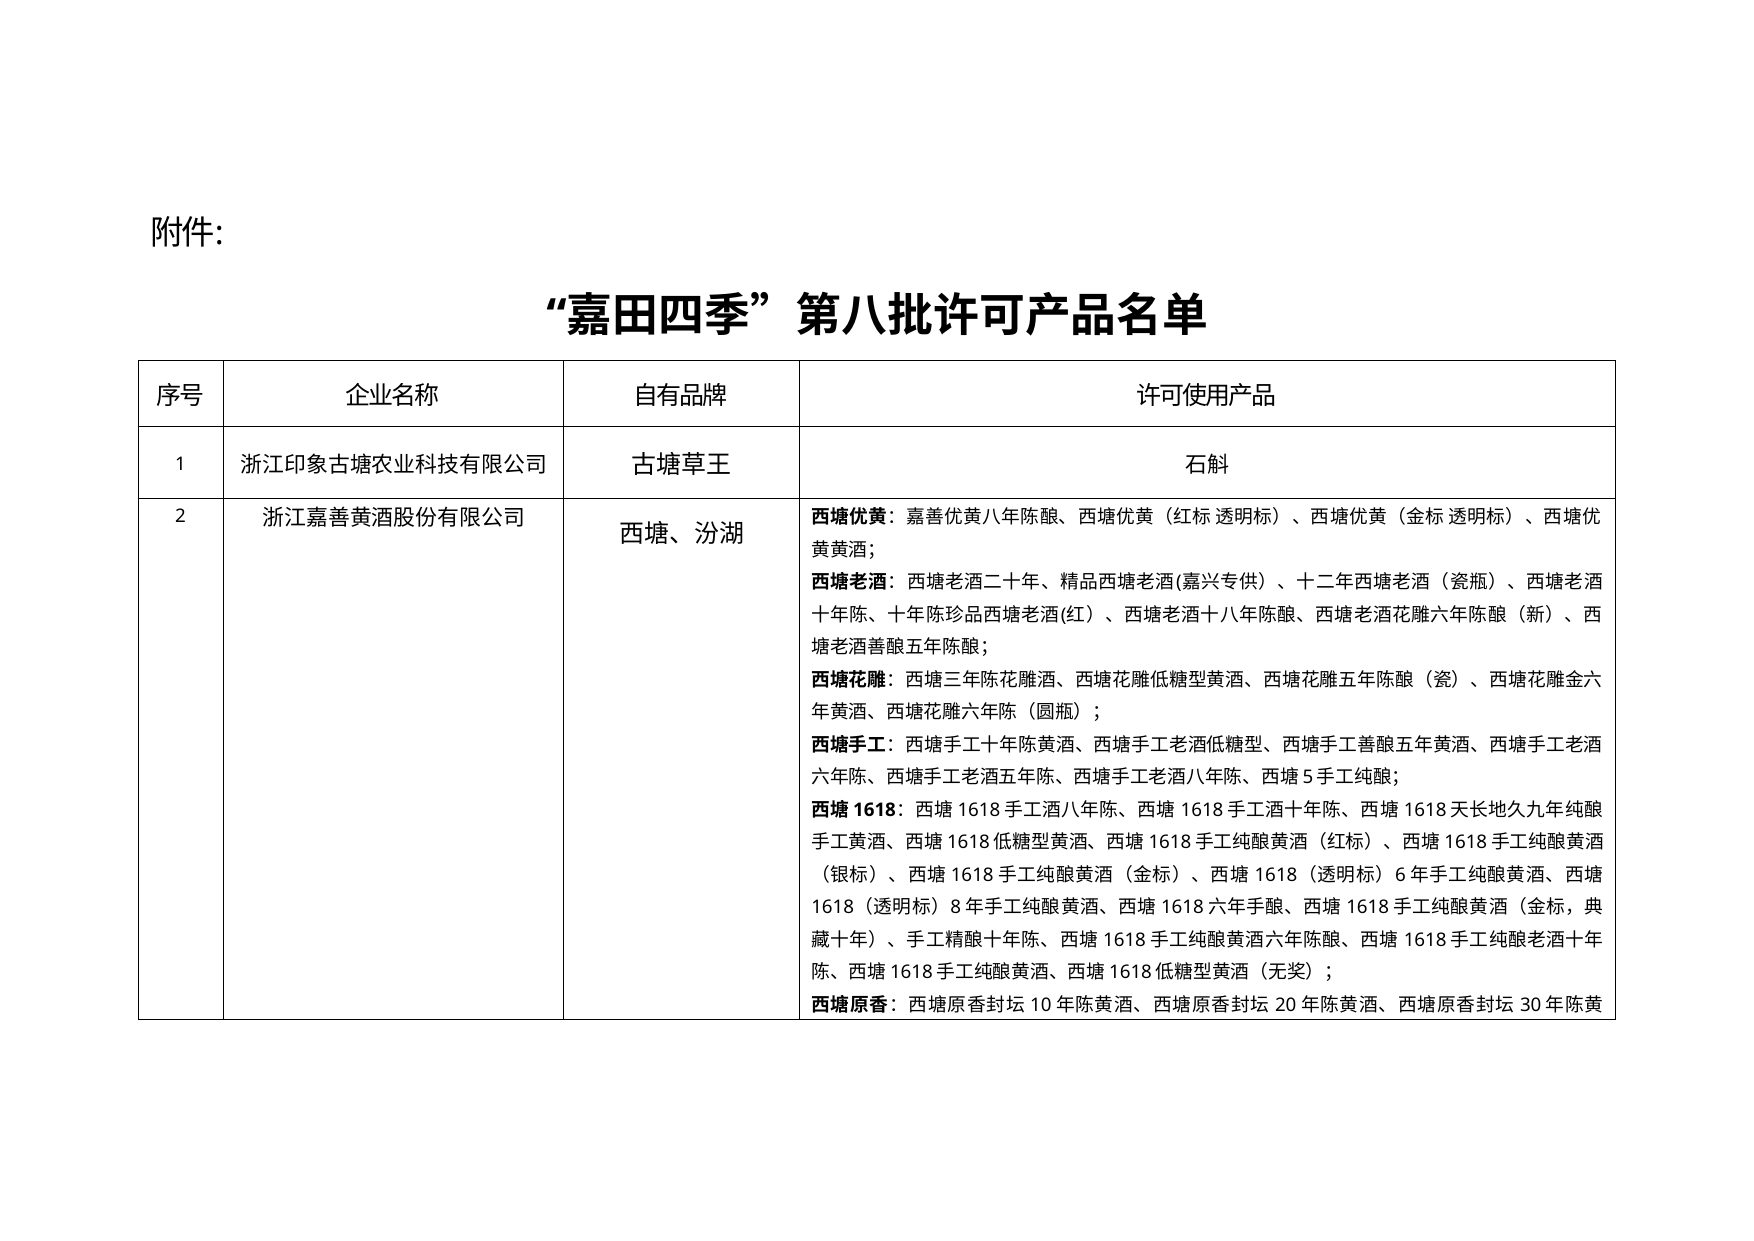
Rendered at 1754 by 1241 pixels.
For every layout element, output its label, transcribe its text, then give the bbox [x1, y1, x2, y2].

table_cell 浙江印象古塘农业科技有限公司 [224, 427, 563, 498]
table_header 许可使用产品 [800, 361, 1615, 426]
table_cell 1 [139, 427, 223, 498]
table_cell 2 [139, 499, 223, 1019]
table_cell 浙江嘉善黄酒股份有限公司 [224, 499, 563, 1019]
text 附件: [150, 198, 1604, 263]
table_header 企业名称 [224, 361, 563, 426]
table_header 自有品牌 [564, 361, 799, 426]
table_header 序号 [139, 361, 223, 426]
table_cell 古塘草王 [564, 427, 799, 498]
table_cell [800, 499, 1615, 1019]
text “嘉田四季”第八批许可产品名单 [150, 263, 1604, 360]
table_cell 石斛 [800, 427, 1615, 498]
table_cell 西塘、汾湖 [564, 499, 799, 1019]
